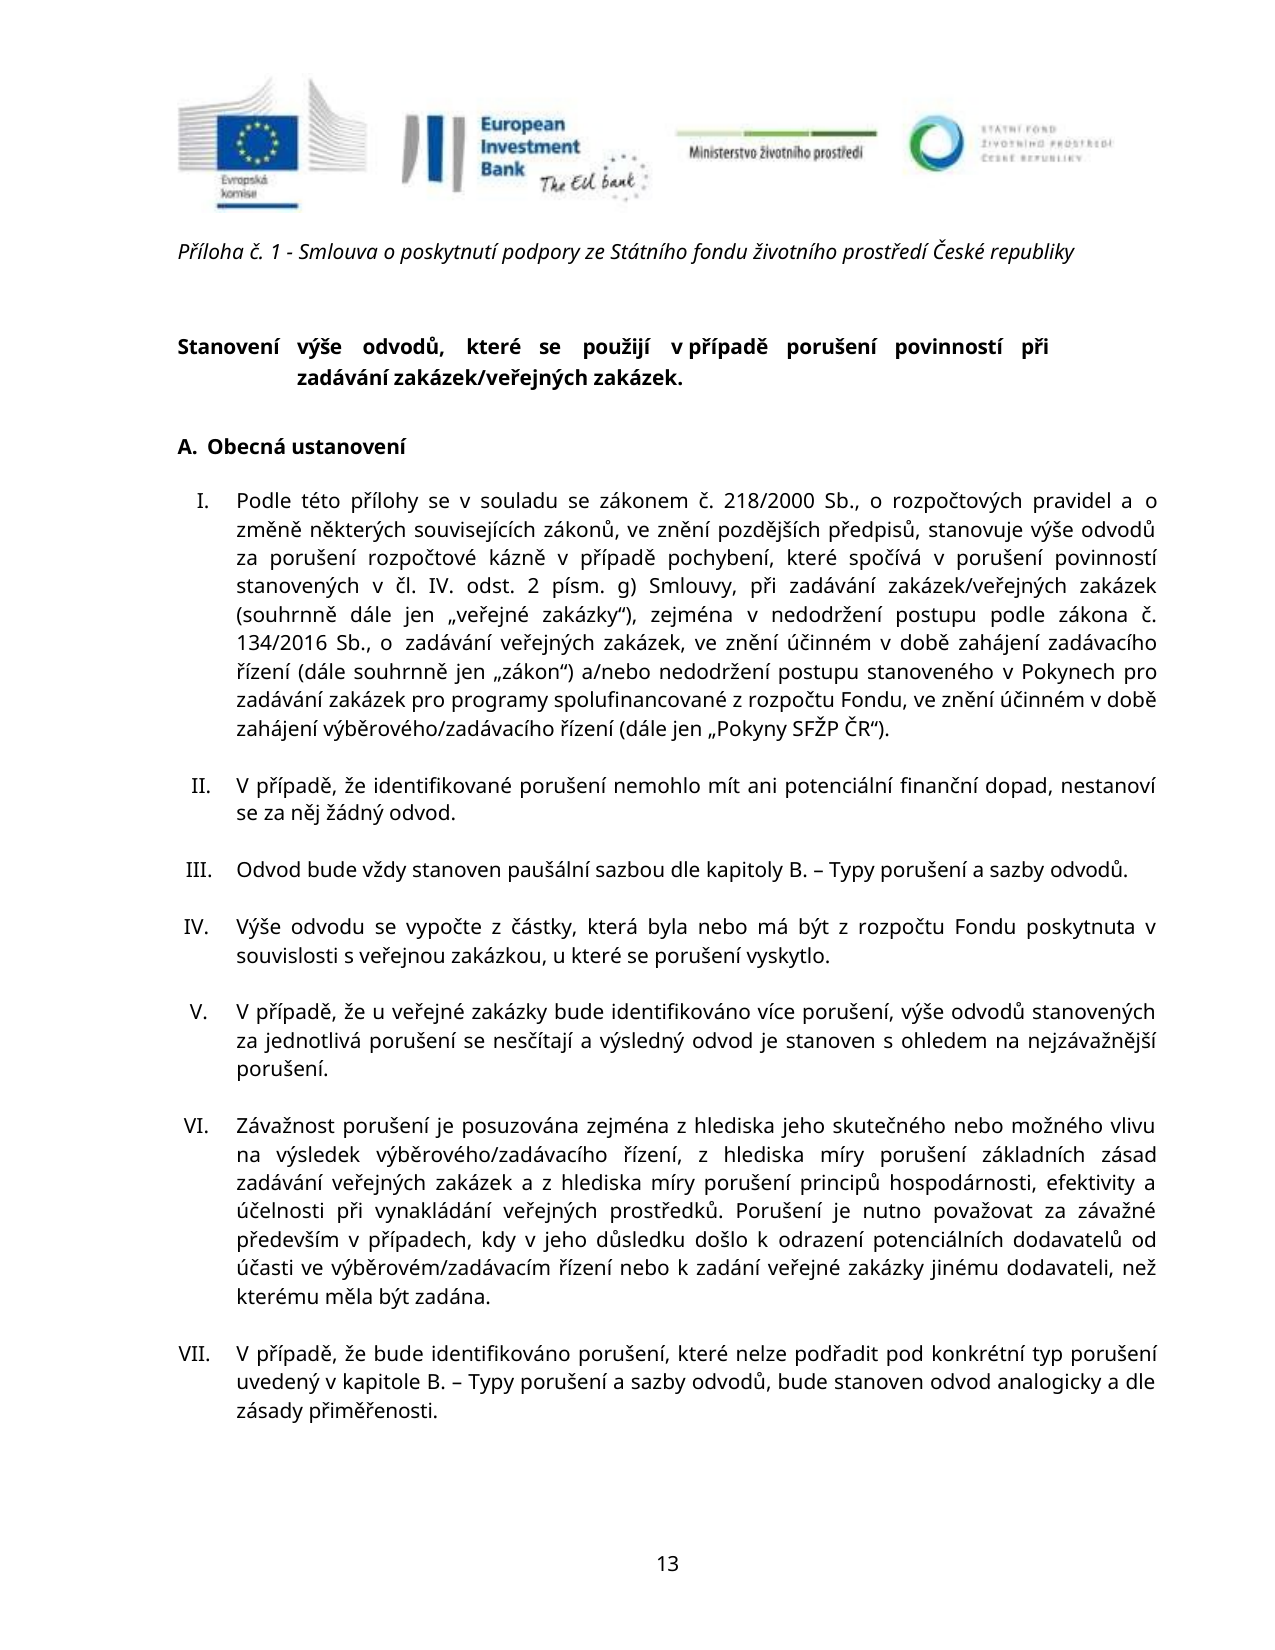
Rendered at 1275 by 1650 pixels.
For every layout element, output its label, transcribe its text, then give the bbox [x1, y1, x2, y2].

subtitle Stanovení výše odvodů, které se použijí v případě porušení povinností při zadávání zakázek/veřejných zakázek. [177, 332, 1157, 391]
list Odvod bude vždy stanoven paušální sazbou dle kapitoly B. – Typy porušení a sazby odvodů. [186, 855, 1169, 884]
list Závažnost porušení je posuzována zejména z hlediska jeho skutečného nebo možného vlivu na výsledek výběrového/zadávacího řízení, z hlediska míry porušení základních zásad zadávání veřejných zakázek a z hlediska míry porušení principů hospodárnosti, efektivity a účelnosti při vynakládání veřejných prostředků. Porušení je nutno považovat za závažné především v případech, kdy v jeho důsledku došlo k odrazení potenciálních dodavatelů od účasti ve výběrovém/zadávacím řízení nebo k zadání veřejné zakázky jinému dodavateli, než kterému měla být zadána. [184, 1111, 1157, 1310]
list V případě, že identifikované porušení nemohlo mít ani potenciální finanční dopad, nestanoví se za něj žádný odvod. [191, 771, 1157, 827]
text Příloha č. 1 - Smlouva o poskytnutí podpory ze Státního fondu životního prostředí České republiky [177, 237, 1169, 265]
list V případě, že u veřejné zakázky bude identifikováno více porušení, výše odvodů stanovených za jednotlivá porušení se nesčítají a výsledný odvod je stanoven s ohledem na nejzávažnější porušení. [189, 997, 1157, 1083]
list Podle této přílohy se v souladu se zákonem č. 218/2000 Sb., o rozpočtových pravidel a o změně některých souvisejících zákonů, ve znění pozdějších předpisů, stanovuje výše odvodů za porušení rozpočtové kázně v případě pochybení, které spočívá v porušení povinností stanovených v čl. IV. odst. 2 písm. g) Smlouvy, při zadávání zakázek/veřejných zakázek (souhrnně dále jen „veřejné zakázky“), zejména v nedodržení postupu podle zákona č. 134/2016 Sb., o zadávání veřejných zakázek, ve znění účinném v době zahájení zadávacího řízení (dále souhrnně jen „zákon“) a/nebo nedodržení postupu stanoveného v Pokynech pro zadávání zakázek pro programy spolufinancované z rozpočtu Fondu, ve znění účinném v době zahájení výběrového/zadávacího řízení (dále jen „Pokyny SFŽP ČR“). [197, 486, 1157, 742]
list Obecná ustanovení [177, 432, 1169, 461]
list Výše odvodu se vypočte z částky, která byla nebo má být z rozpočtu Fondu poskytnuta v souvislosti s veřejnou zakázkou, u které se porušení vyskytlo. [184, 912, 1157, 969]
list V případě, že bude identifikováno porušení, které nelze podřadit pod konkrétní typ porušení uvedený v kapitole B. – Typy porušení a sazby odvodů, bude stanoven odvod analogicky a dle zásady přiměřenosti. [178, 1339, 1157, 1424]
picture [177, 73, 1115, 213]
